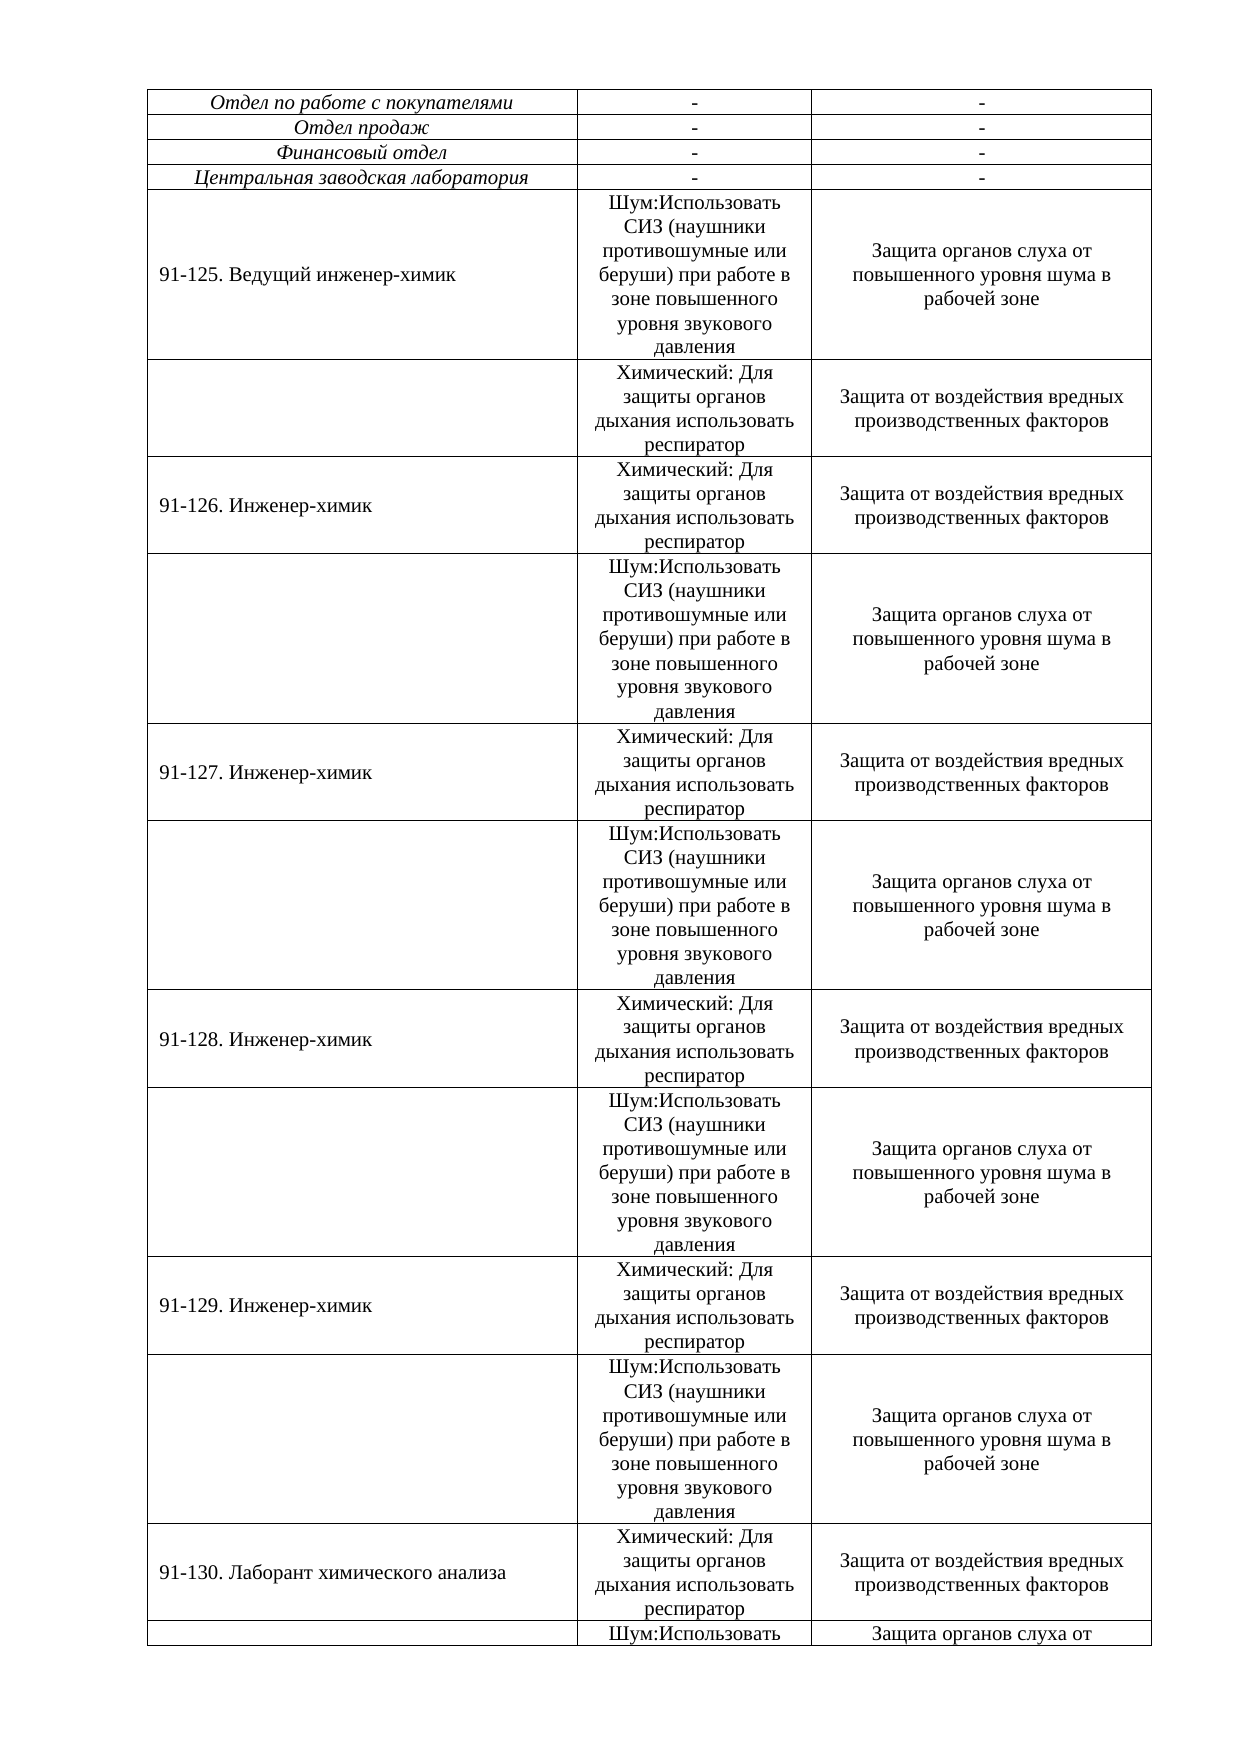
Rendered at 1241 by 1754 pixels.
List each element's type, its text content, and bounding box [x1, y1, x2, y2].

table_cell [578, 1621, 811, 1645]
table_cell Финансовый отдел [148, 140, 577, 164]
table_cell Химический: Для защиты органов дыхания использовать респиратор [578, 360, 811, 456]
table_cell Химический: Для защиты органов дыхания использовать респиратор [578, 1524, 811, 1620]
table_cell - [578, 140, 811, 164]
table_cell - [812, 165, 1151, 189]
table_cell Шум:Использовать СИЗ (наушники противошумные или беруши) при работе в зоне повышенного уровня звукового давления [578, 554, 811, 723]
table_cell 91-125. Ведущий инженер-химик [148, 190, 577, 358]
table_cell - [812, 90, 1151, 114]
table_cell Отдел по работе с покупателями [148, 90, 577, 114]
table_cell [148, 821, 577, 989]
table_cell Защита от воздействия вредных производственных факторов [812, 1524, 1151, 1620]
table_cell Химический: Для защиты органов дыхания использовать респиратор [578, 990, 811, 1087]
table_cell [148, 1621, 577, 1645]
table_cell Защита органов слуха от повышенного уровня шума в рабочей зоне [812, 554, 1151, 723]
table_cell Химический: Для защиты органов дыхания использовать респиратор [578, 724, 811, 820]
table_cell Химический: Для защиты органов дыхания использовать респиратор [578, 1257, 811, 1353]
table_cell - [578, 90, 811, 114]
table_cell - [812, 140, 1151, 164]
table_cell 91-127. Инженер-химик [148, 724, 577, 820]
table_cell [148, 1088, 577, 1256]
table_cell - [578, 165, 811, 189]
table_cell Защита от воздействия вредных производственных факторов [812, 360, 1151, 456]
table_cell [812, 1621, 1151, 1645]
table_cell Защита от воздействия вредных производственных факторов [812, 1257, 1151, 1353]
table_cell Шум:Использовать СИЗ (наушники противошумные или беруши) при работе в зоне повышенного уровня звукового давления [578, 1355, 811, 1523]
table_cell 91-130. Лаборант химического анализа [148, 1524, 577, 1620]
table_cell Защита от воздействия вредных производственных факторов [812, 457, 1151, 553]
table_cell Шум:Использовать СИЗ (наушники противошумные или беруши) при работе в зоне повышенного уровня звукового давления [578, 190, 811, 358]
table_cell Отдел продаж [148, 115, 577, 139]
table_cell Защита органов слуха от повышенного уровня шума в рабочей зоне [812, 190, 1151, 358]
table_cell Защита органов слуха от повышенного уровня шума в рабочей зоне [812, 1088, 1151, 1256]
table_cell [148, 1355, 577, 1523]
table_cell 91-129. Инженер-химик [148, 1257, 577, 1353]
table_cell [148, 554, 577, 723]
table_cell Шум:Использовать СИЗ (наушники противошумные или беруши) при работе в зоне повышенного уровня звукового давления [578, 821, 811, 989]
table_cell 91-128. Инженер-химик [148, 990, 577, 1087]
table_cell - [812, 115, 1151, 139]
table_cell 91-126. Инженер-химик [148, 457, 577, 553]
table_cell Химический: Для защиты органов дыхания использовать респиратор [578, 457, 811, 553]
table_cell Защита от воздействия вредных производственных факторов [812, 990, 1151, 1087]
table_cell Защита органов слуха от повышенного уровня шума в рабочей зоне [812, 821, 1151, 989]
table_cell Центральная заводская лаборатория [148, 165, 577, 189]
table_cell [148, 360, 577, 456]
table_cell - [578, 115, 811, 139]
table_cell Шум:Использовать СИЗ (наушники противошумные или беруши) при работе в зоне повышенного уровня звукового давления [578, 1088, 811, 1256]
table_cell Защита органов слуха от повышенного уровня шума в рабочей зоне [812, 1355, 1151, 1523]
table_cell Защита от воздействия вредных производственных факторов [812, 724, 1151, 820]
